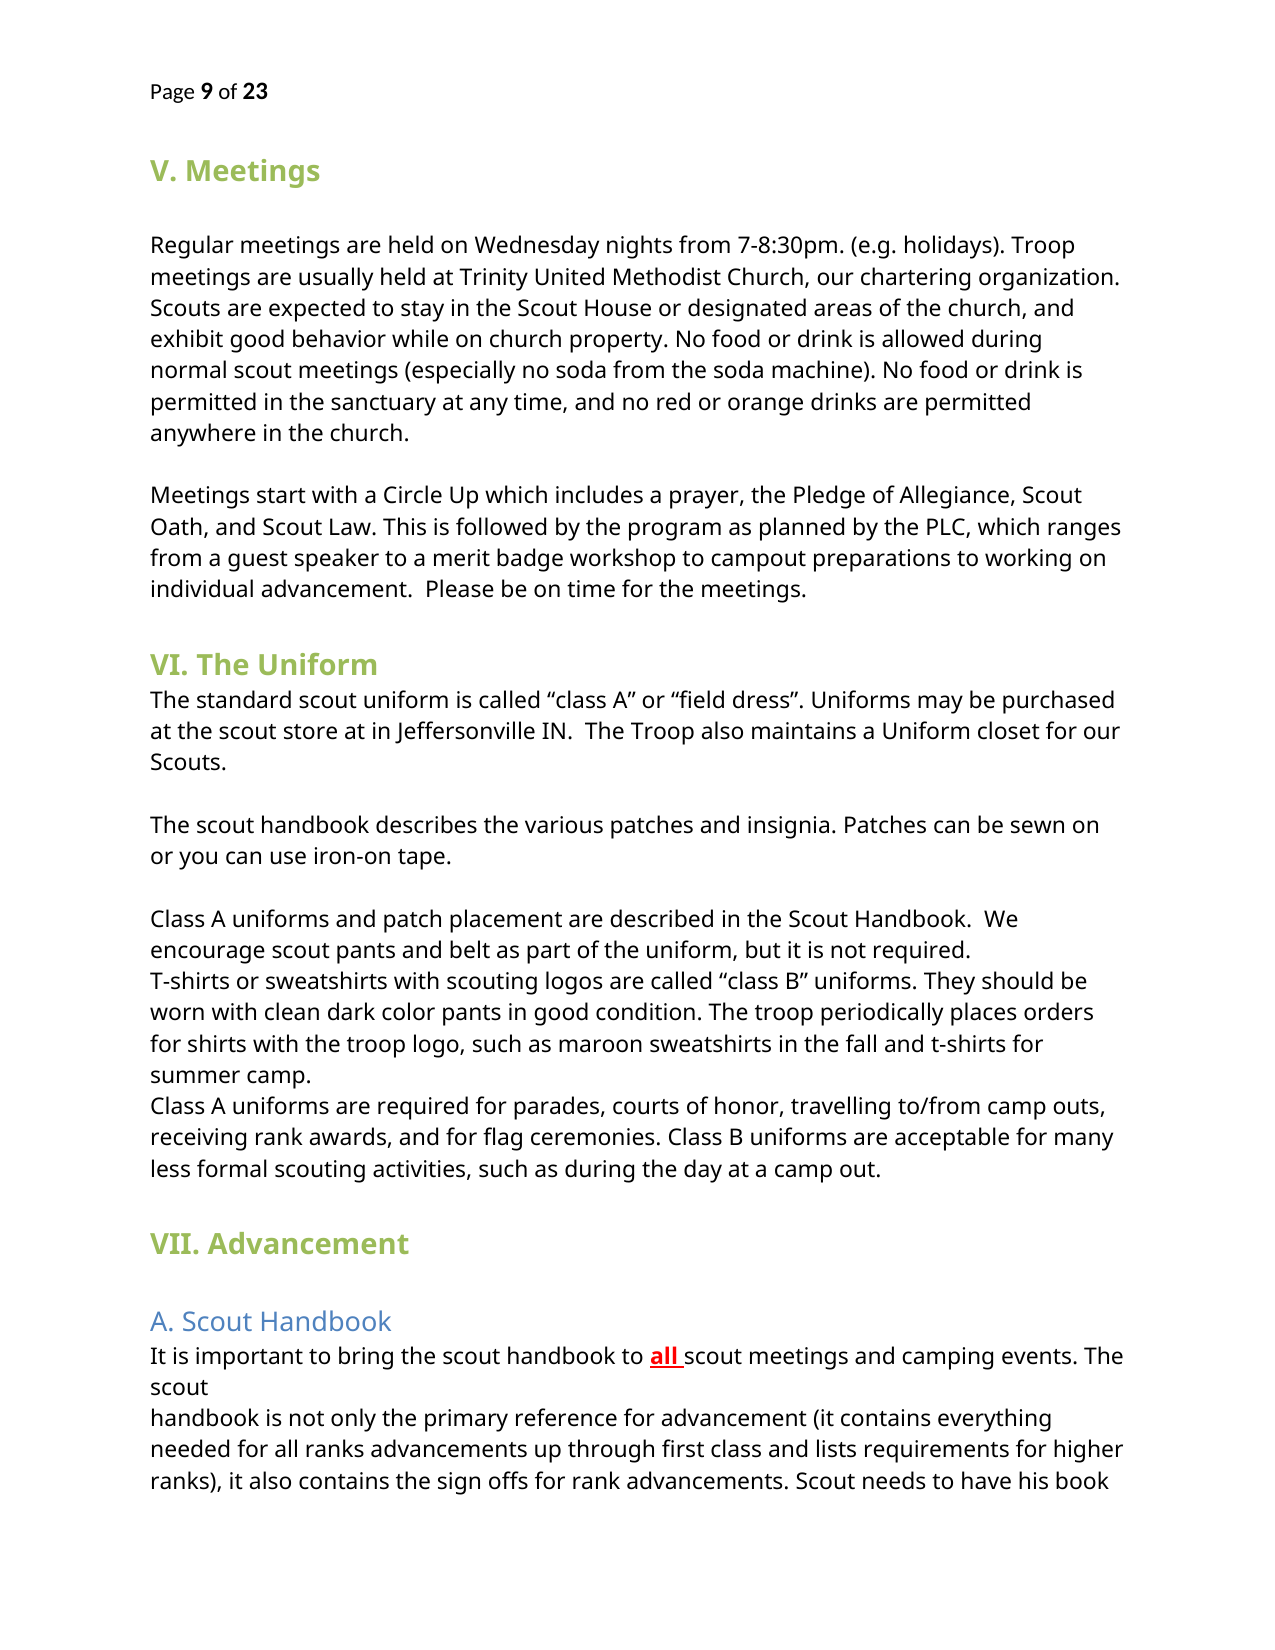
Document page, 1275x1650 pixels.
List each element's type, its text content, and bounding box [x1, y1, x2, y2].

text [150, 1402, 1125, 1496]
text T-shirts or sweatshirts with scouting logos are called “class B” uniforms. They should be worn with clean dark color pants in good condition. The troop periodically places orders for shirts with the troop logo, such as maroon sweatshirts in the fall and t-shirts for summer camp. [150, 965, 1125, 1090]
text Regular meetings are held on Wednesday nights from 7-8:30pm. (e.g. holidays). Troop meetings are usually held at Trinity United Methodist Church, our chartering organization. [150, 229, 1125, 292]
text The standard scout uniform is called “class A” or “field dress”. Uniforms may be purchased at the scout store at in Jeffersonville IN. The Troop also maintains a Uniform closet for our Scouts. [150, 684, 1125, 777]
text Scouts are expected to stay in the Scout House or designated areas of the church, and exhibit good behavior while on church property. No food or drink is allowed during normal scout meetings (especially no soda from the soda machine). No food or drink is permitted in the sanctuary at any time, and no red or orange drinks are permitted anywhere in the church. [150, 292, 1125, 448]
text Meetings start with a Circle Up which includes a prayer, the Pledge of Allegiance, Scout Oath, and Scout Law. This is followed by the program as planned by the PLC, which ranges from a guest speaker to a merit badge workshop to campout preparations to working on individual advancement. Please be on time for the meetings. [150, 479, 1125, 604]
text Class A uniforms and patch placement are described in the Scout Handbook. We encourage scout pants and belt as part of the uniform, but it is not required. [150, 902, 1125, 965]
text The scout handbook describes the various patches and insignia. Patches can be sewn on or you can use iron-on tape. [150, 809, 1125, 871]
text Class A uniforms are required for parades, courts of honor, travelling to/from camp outs, receiving rank awards, and for flag ceremonies. Class B uniforms are acceptable for many less formal scouting activities, such as during the day at a camp out. [150, 1090, 1125, 1184]
text VI. The Uniform [150, 644, 1125, 684]
text It is important to bring the scout handbook to all scout meetings and camping events. The scout [150, 1340, 1125, 1402]
text A. Scout Handbook [150, 1303, 1125, 1340]
text V. Meetings [150, 150, 1125, 190]
text VII. Advancement [150, 1223, 1125, 1263]
